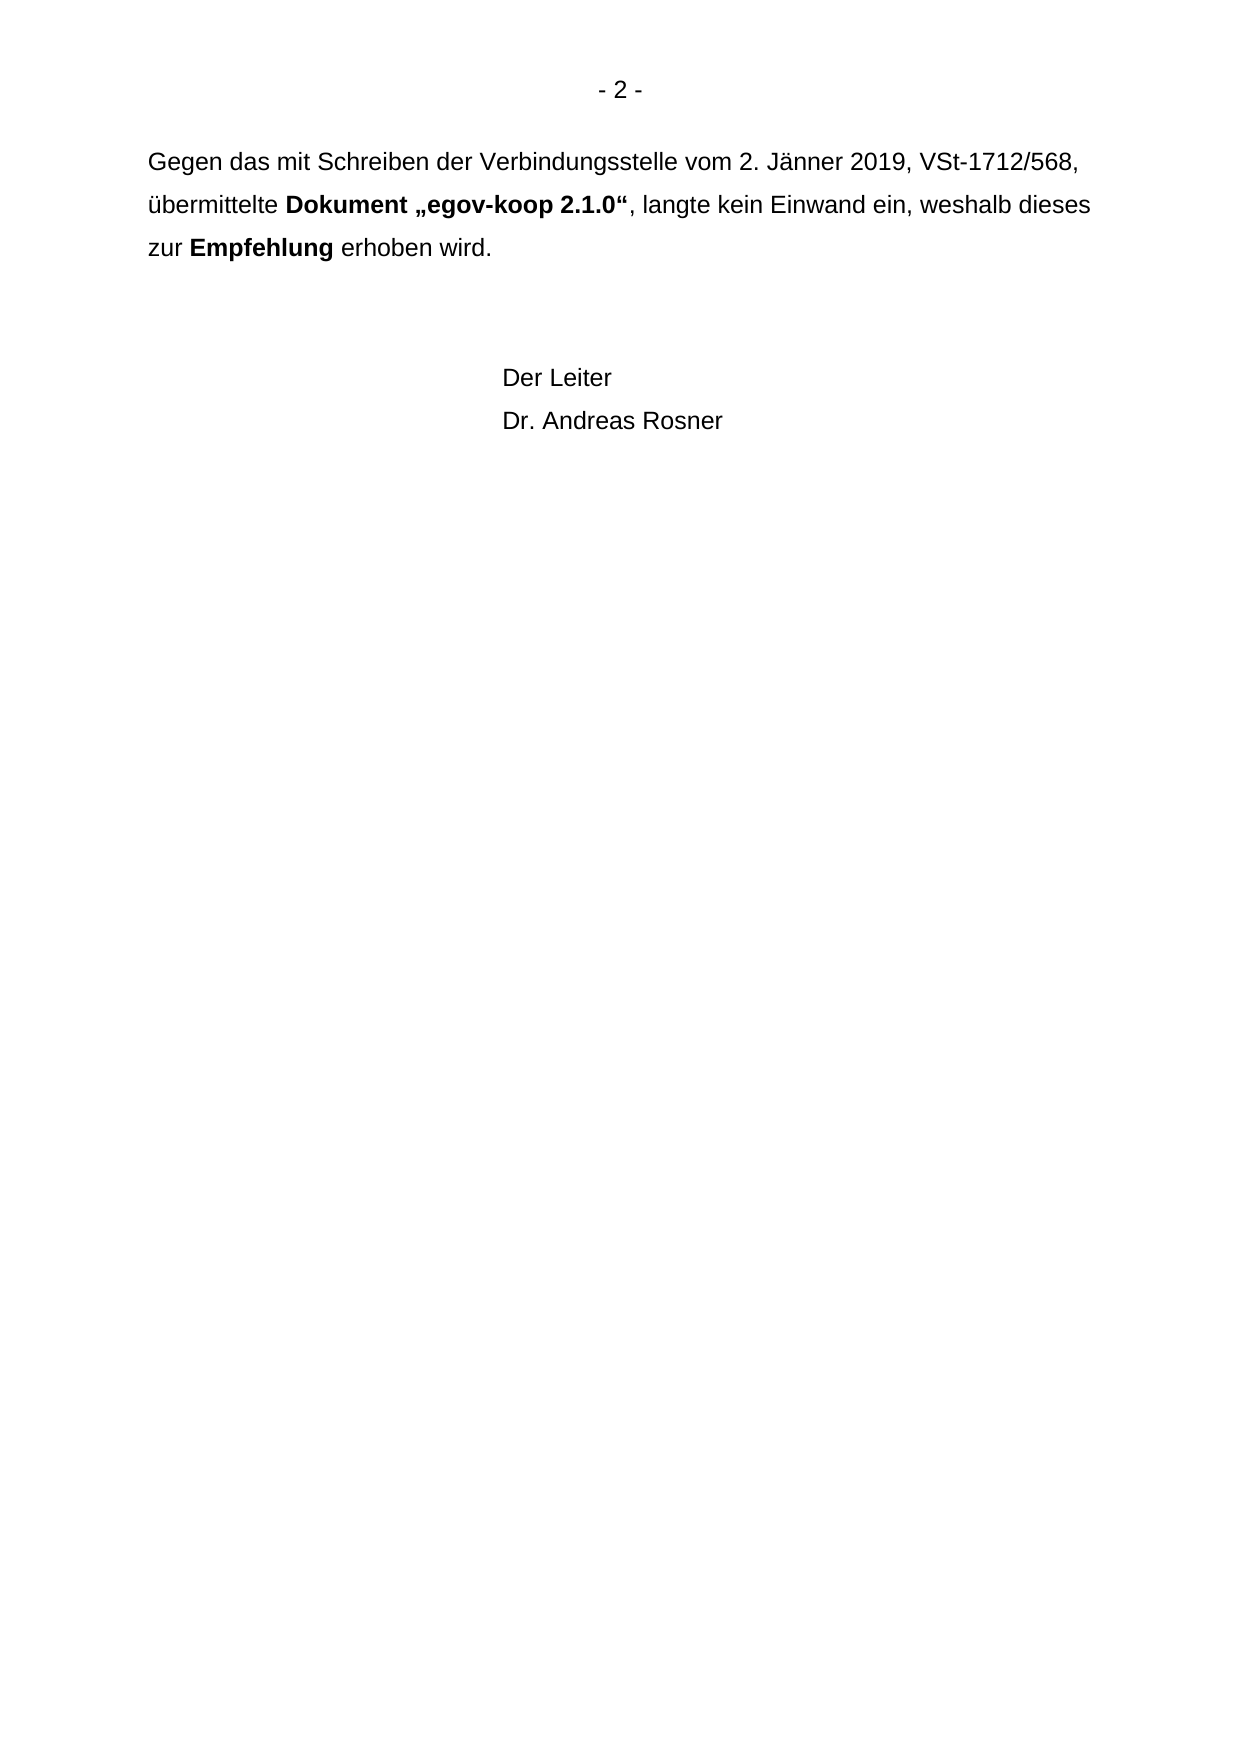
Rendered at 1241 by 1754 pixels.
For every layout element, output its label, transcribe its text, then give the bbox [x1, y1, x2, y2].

text Der Leiter [148, 362, 1092, 391]
text Dr. Andreas Rosner [148, 406, 1092, 434]
text Gegen das mit Schreiben der Verbindungsstelle vom 2. Jänner 2019, VSt-1712/568, übermittelte Dokument „egov-koop 2.1.0“, langte kein Einwand ein, weshalb dieses zur Empfehlung erhoben wird. [148, 147, 1092, 262]
